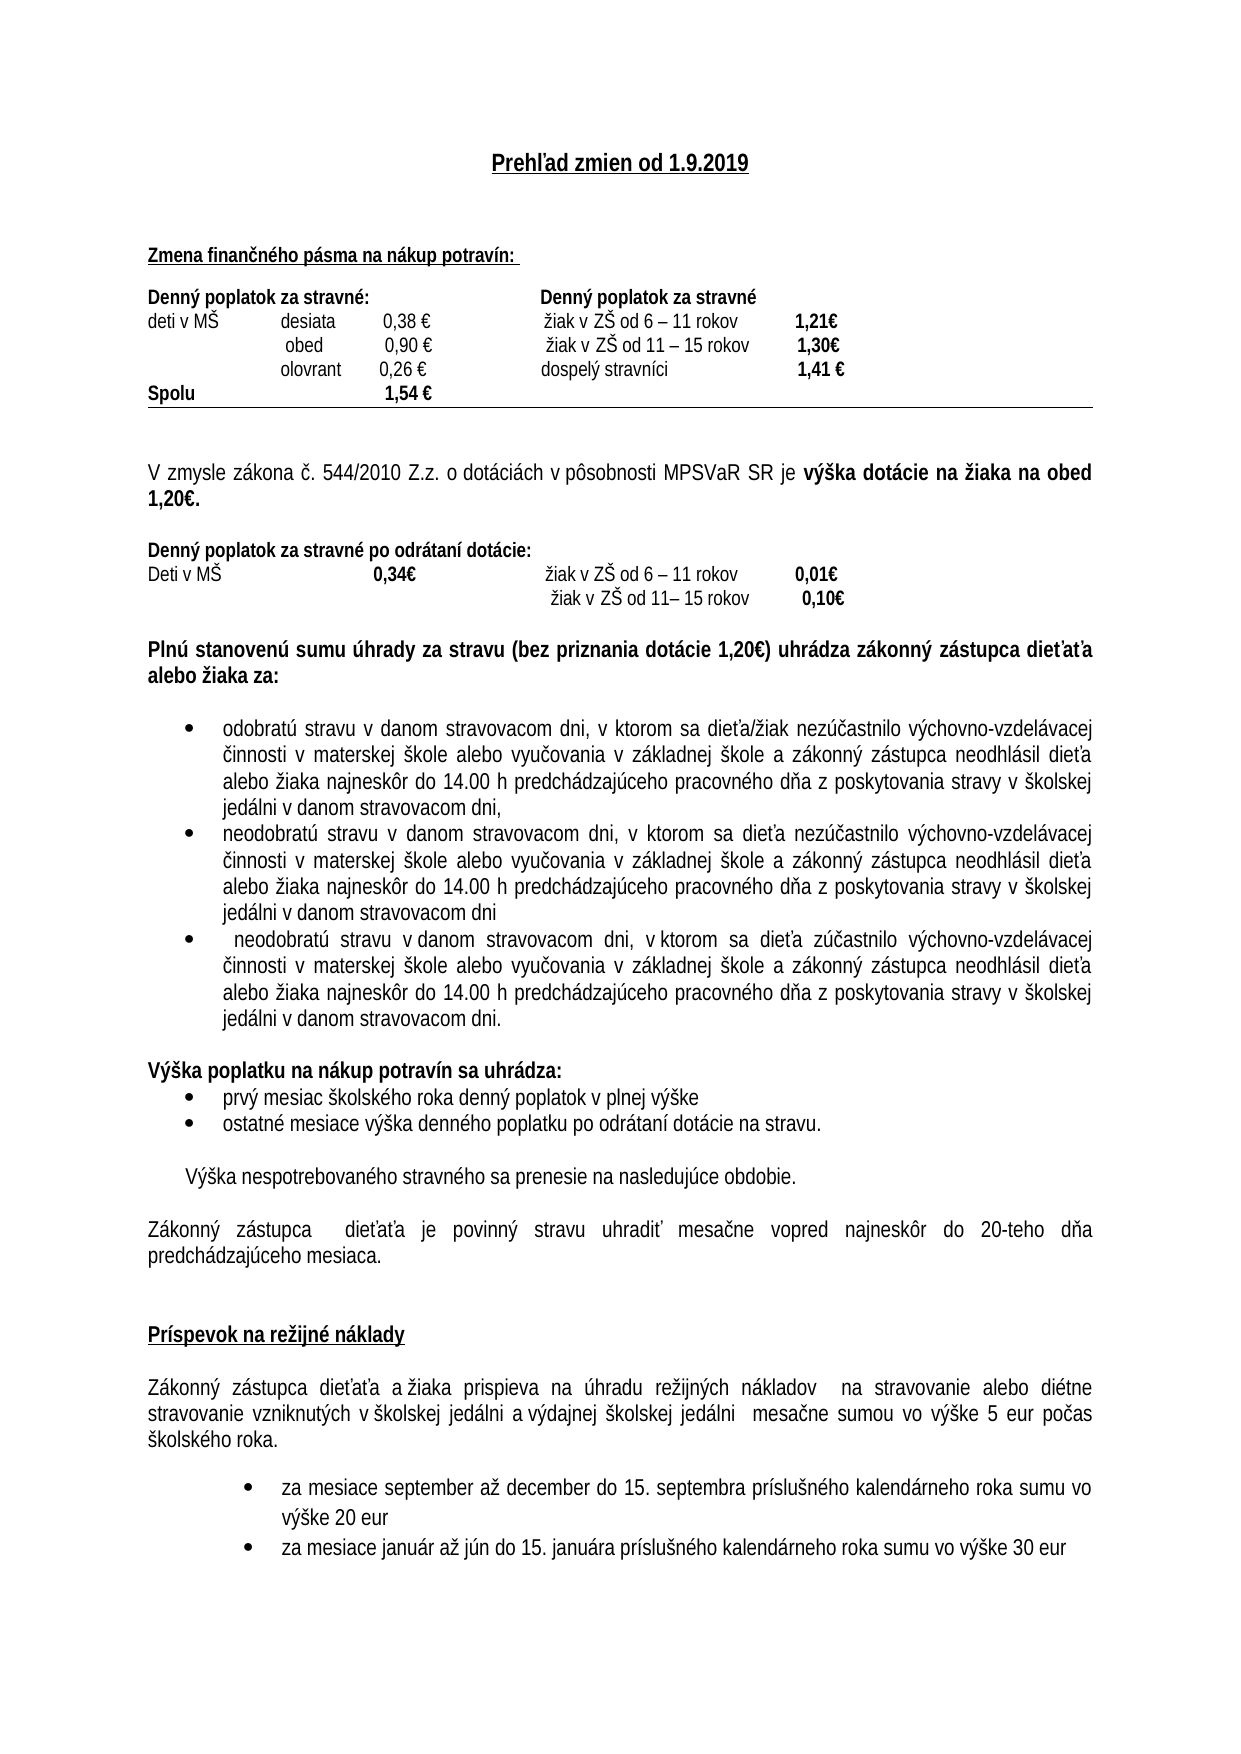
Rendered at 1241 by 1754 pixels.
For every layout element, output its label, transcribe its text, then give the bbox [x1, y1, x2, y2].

text olovrant 0,26 € dospelý stravníci 1,41 € [148, 357, 1093, 381]
text Denný poplatok za stravné po odrátaní dotácie: [148, 538, 1093, 562]
text Príspevok na režijné náklady [148, 1321, 1093, 1347]
text Spolu 1,54 € [148, 381, 1093, 407]
list ostatné mesiace výška denného poplatku po odrátaní dotácie na stravu. [185, 1110, 1093, 1137]
text Deti v MŠ 0,34€ žiak v ZŠ od 6 – 11 rokov 0,01€ [148, 562, 1093, 586]
text V zmysle zákona č. 544/2010 Z.z. o dotáciách v pôsobnosti MPSVaR SR je výška dotácie na žiaka na obed 1,20€. [148, 458, 1093, 511]
text Zmena finančného pásma na nákup potravín: [148, 243, 1093, 267]
text Zákonný zástupca dieťaťa a žiaka prispieva na úhradu režijných nákladov na stravovanie alebo diétne stravovanie vzniknutých v školskej jedálni a výdajnej školskej jedálni mesačne sumou vo výške 5 eur počas školského roka. [148, 1374, 1093, 1453]
list za mesiace január až jún do 15. januára príslušného kalendárneho roka sumu vo výške 30 eur [244, 1534, 1093, 1560]
list neodobratú stravu v danom stravovacom dni, v ktorom sa dieťa zúčastnilo výchovno-vzdelávacej činnosti v materskej škole alebo vyučovania v základnej škole a zákonný zástupca neodhlásil dieťa alebo žiaka najneskôr do 14.00 h predchádzajúceho pracovného dňa z poskytovania stravy v školskej jedálni v danom stravovacom dni. [185, 926, 1093, 1031]
text Výška nespotrebovaného stravného sa prenesie na nasledujúce obdobie. [185, 1163, 1093, 1189]
list prvý mesiac školského roka denný poplatok v plnej výške [185, 1084, 1093, 1110]
text žiak v ZŠ od 11– 15 rokov 0,10€ [148, 586, 1093, 609]
text Prehľad zmien od 1.9.2019 [148, 148, 1093, 176]
text Denný poplatok za stravné: Denný poplatok za stravné [148, 285, 1093, 309]
text deti v MŠ desiata 0,38 € žiak v ZŠ od 6 – 11 rokov 1,21€ [148, 309, 1093, 333]
text Zákonný zástupca dieťaťa je povinný stravu uhradiť mesačne vopred najneskôr do 20-teho dňa predchádzajúceho mesiaca. [148, 1216, 1093, 1268]
text Výška poplatku na nákup potravín sa uhrádza: [148, 1057, 1093, 1084]
text Plnú stanovenú sumu úhrady za stravu (bez priznania dotácie 1,20€) uhrádza zákonný zástupca dieťaťa alebo žiaka za: [148, 636, 1093, 688]
list neodobratú stravu v danom stravovacom dni, v ktorom sa dieťa nezúčastnilo výchovno-vzdelávacej činnosti v materskej škole alebo vyučovania v základnej škole a zákonný zástupca neodhlásil dieťa alebo žiaka najneskôr do 14.00 h predchádzajúceho pracovného dňa z poskytovania stravy v školskej jedálni v danom stravovacom dni [185, 820, 1093, 926]
list za mesiace september až december do 15. septembra príslušného kalendárneho roka sumu vo výške 20 eur [244, 1474, 1093, 1530]
list odobratú stravu v danom stravovacom dni, v ktorom sa dieťa/žiak nezúčastnilo výchovno-vzdelávacej činnosti v materskej škole alebo vyučovania v základnej škole a zákonný zástupca neodhlásil dieťa alebo žiaka najneskôr do 14.00 h predchádzajúceho pracovného dňa z poskytovania stravy v školskej jedálni v danom stravovacom dni, [185, 715, 1093, 820]
text obed 0,90 € žiak v ZŠ od 11 – 15 rokov 1,30€ [148, 333, 1093, 357]
